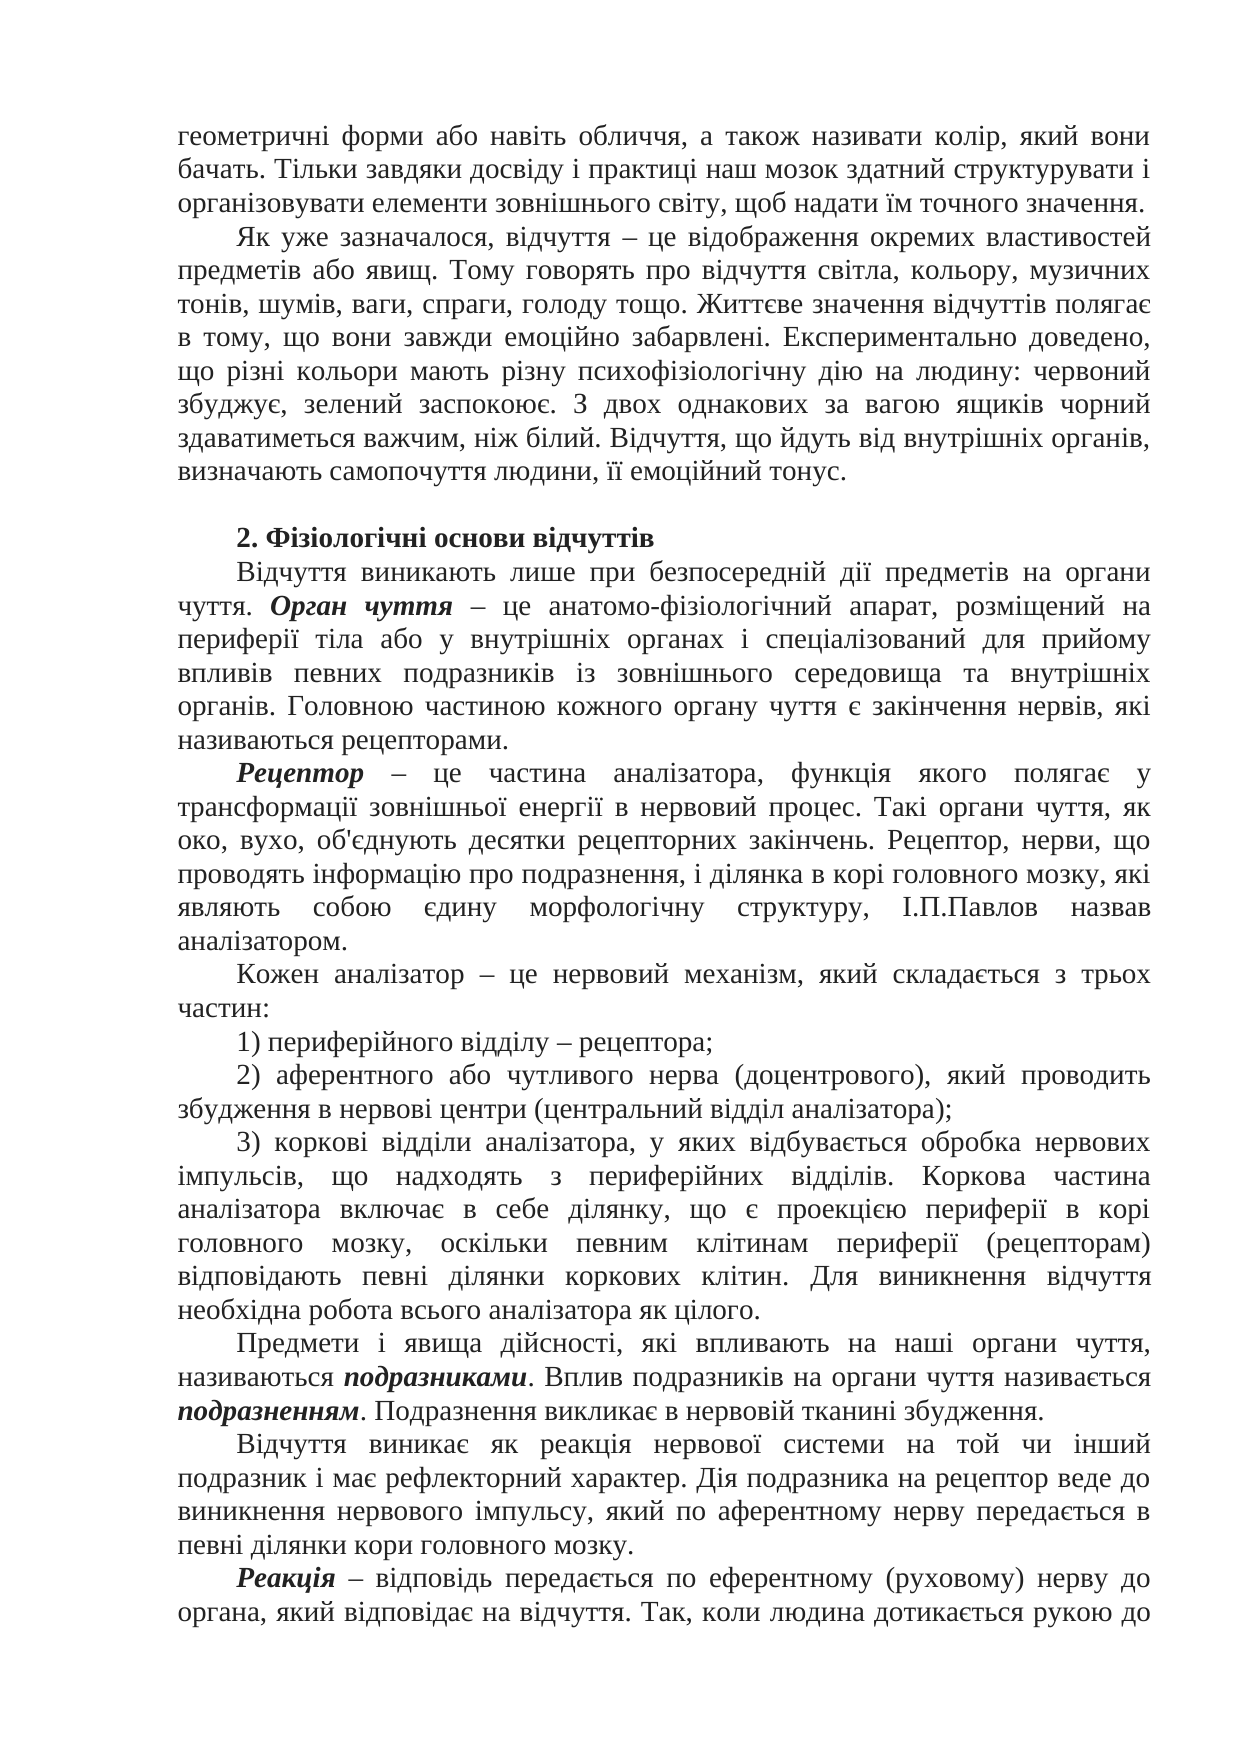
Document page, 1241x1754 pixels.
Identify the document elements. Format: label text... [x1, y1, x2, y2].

text Кожен аналізатор – це нервовий механізм, який складається з трьох частин: [177, 957, 1152, 1024]
text Відчуття виникає як реакція нервової системи на той чи інший подразник і має рефлекторний характер. Дія подразника на рецептор веде до виникнення нервового імпульсу, який по аферентному нерву передається в певні ділянки кори головного мозку. [177, 1426, 1152, 1560]
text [177, 1560, 1152, 1627]
text 1) периферійного відділу – рецептора; [177, 1024, 1152, 1057]
text Рецептор – це частина аналізатора, функція якого полягає у трансформації зовнішньої енергії в нервовий процес. Такі органи чуття, як око, вухо, об'єднують десятки рецепторних закінчень. Рецептор, нерви, що проводять інформацію про подразнення, і ділянка в корі головного мозку, які являють собою єдину морфологічну структуру, І.П.Павлов назвав аналізатором. [177, 755, 1152, 957]
text 2) аферентного або чутливого нерва (доцентрового), який проводить збудження в нервові центри (центральний відділ аналізатора); [177, 1057, 1152, 1124]
text Предмети і явища дійсності, які впливають на наші органи чуття, називаються подразниками. Вплив подразників на органи чуття називається подразненням. Подразнення викликає в нервовій тканині збудження. [177, 1326, 1152, 1426]
text Як уже зазначалося, відчуття – це відображення окремих властивостей предметів або явищ. Тому говорять про відчуття світла, кольору, музичних тонів, шумів, ваги, спраги, голоду тощо. Життєве значення відчуттів полягає в тому, що вони завжди емоційно забарвлені. Експериментально доведено, що різні кольори мають різну психофізіологічну дію на людину: червоний збуджує, зелений заспокоює. З двох однакових за вагою ящиків чорний здаватиметься важчим, ніж білий. Відчуття, що йдуть від внутрішніх органів, визначають самопочуття людини, її емоційний тонус. [177, 219, 1152, 487]
text Відчуття виникають лише при безпосередній дії предметів на органи чуття. Орган чуття – це анатомо-фізіологічний апарат, розміщений на периферії тіла або у внутрішніх органах і спеціалізований для прийому впливів певних подразників із зовнішнього середовища та внутрішніх органів. Головною частиною кожного органу чуття є закінчення нервів, які називаються рецепторами. [177, 554, 1152, 755]
subtitle 2. Фізіологічні основи відчуттів [177, 521, 1152, 554]
text 3) коркові відділи аналізатора, у яких відбувається обробка нервових імпульсів, що надходять з периферійних відділів. Коркова частина аналізатора включає в себе ділянку, що є проекцією периферії в корі головного мозку, оскільки певним клітинам периферії (рецепторам) відповідають певні ділянки коркових клітин. Для виникнення відчуття необхідна робота всього аналізатора як цілого. [177, 1124, 1152, 1326]
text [177, 118, 1152, 219]
